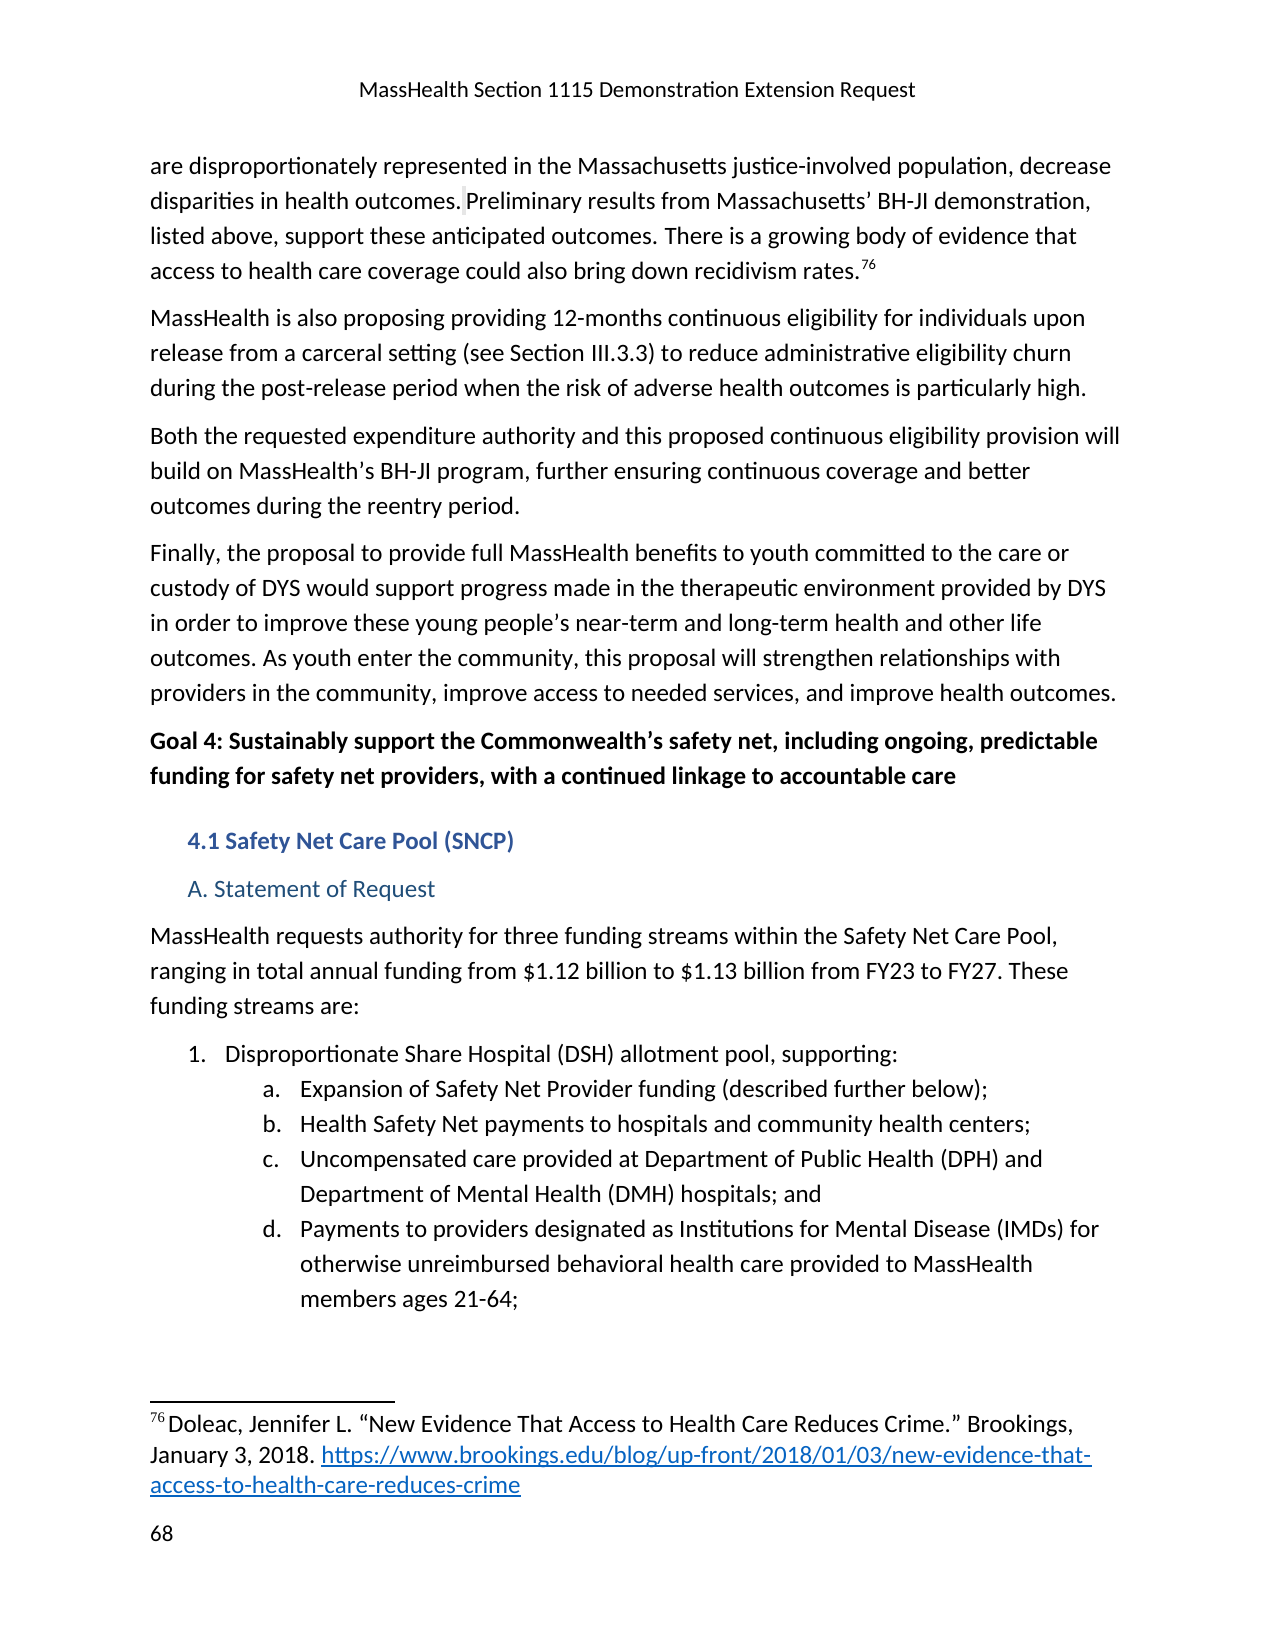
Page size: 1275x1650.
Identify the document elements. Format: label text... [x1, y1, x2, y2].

list Uncompensated care provided at Department of Public Health (DPH) and Department of Mental Health (DMH) hospitals; and [262, 1143, 1125, 1208]
subtitle Goal 4: Sustainably support the Commonwealth’s safety net, including ongoing, predictable funding for safety net providers, with a continued linkage to accountable care [150, 725, 1125, 791]
list Expansion of Safety Net Provider funding (described further below); [262, 1073, 1125, 1103]
text MassHealth requests authority for three funding streams within the Safety Net Care Pool, ranging in total annual funding from $1.12 billion to $1.13 billion from FY23 to FY27. These funding streams are: [150, 921, 1125, 1021]
list Payments to providers designated as Institutions for Mental Disease (IMDs) for otherwise unreimbursed behavioral health care provided to MassHealth members ages 21-64; [262, 1213, 1125, 1313]
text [150, 150, 1125, 286]
text Both the requested expenditure authority and this proposed continuous eligibility provision will build on MassHealth’s BH-JI program, further ensuring continuous coverage and better outcomes during the reentry period. [150, 420, 1125, 521]
subtitle 4.1 Safety Net Care Pool (SNCP) [187, 826, 1125, 856]
list Disproportionate Share Hospital (DSH) allotment pool, supporting: [187, 1038, 1125, 1068]
subtitle A. Statement of Request [150, 873, 1125, 903]
list Health Safety Net payments to hospitals and community health centers; [262, 1108, 1125, 1138]
text MassHealth is also proposing providing 12-months continuous eligibility for individuals upon release from a carceral setting (see Section III.3.3) to reduce administrative eligibility churn during the post-release period when the risk of adverse health outcomes is particularly high. [150, 302, 1125, 403]
text Finally, the proposal to provide full MassHealth benefits to youth committed to the care or custody of DYS would support progress made in the therapeutic environment provided by DYS in order to improve these young people’s near-term and long-term health and other life outcomes. As youth enter the community, this proposal will strengthen relationships with providers in the community, improve access to needed services, and improve health outcomes. [150, 537, 1125, 708]
